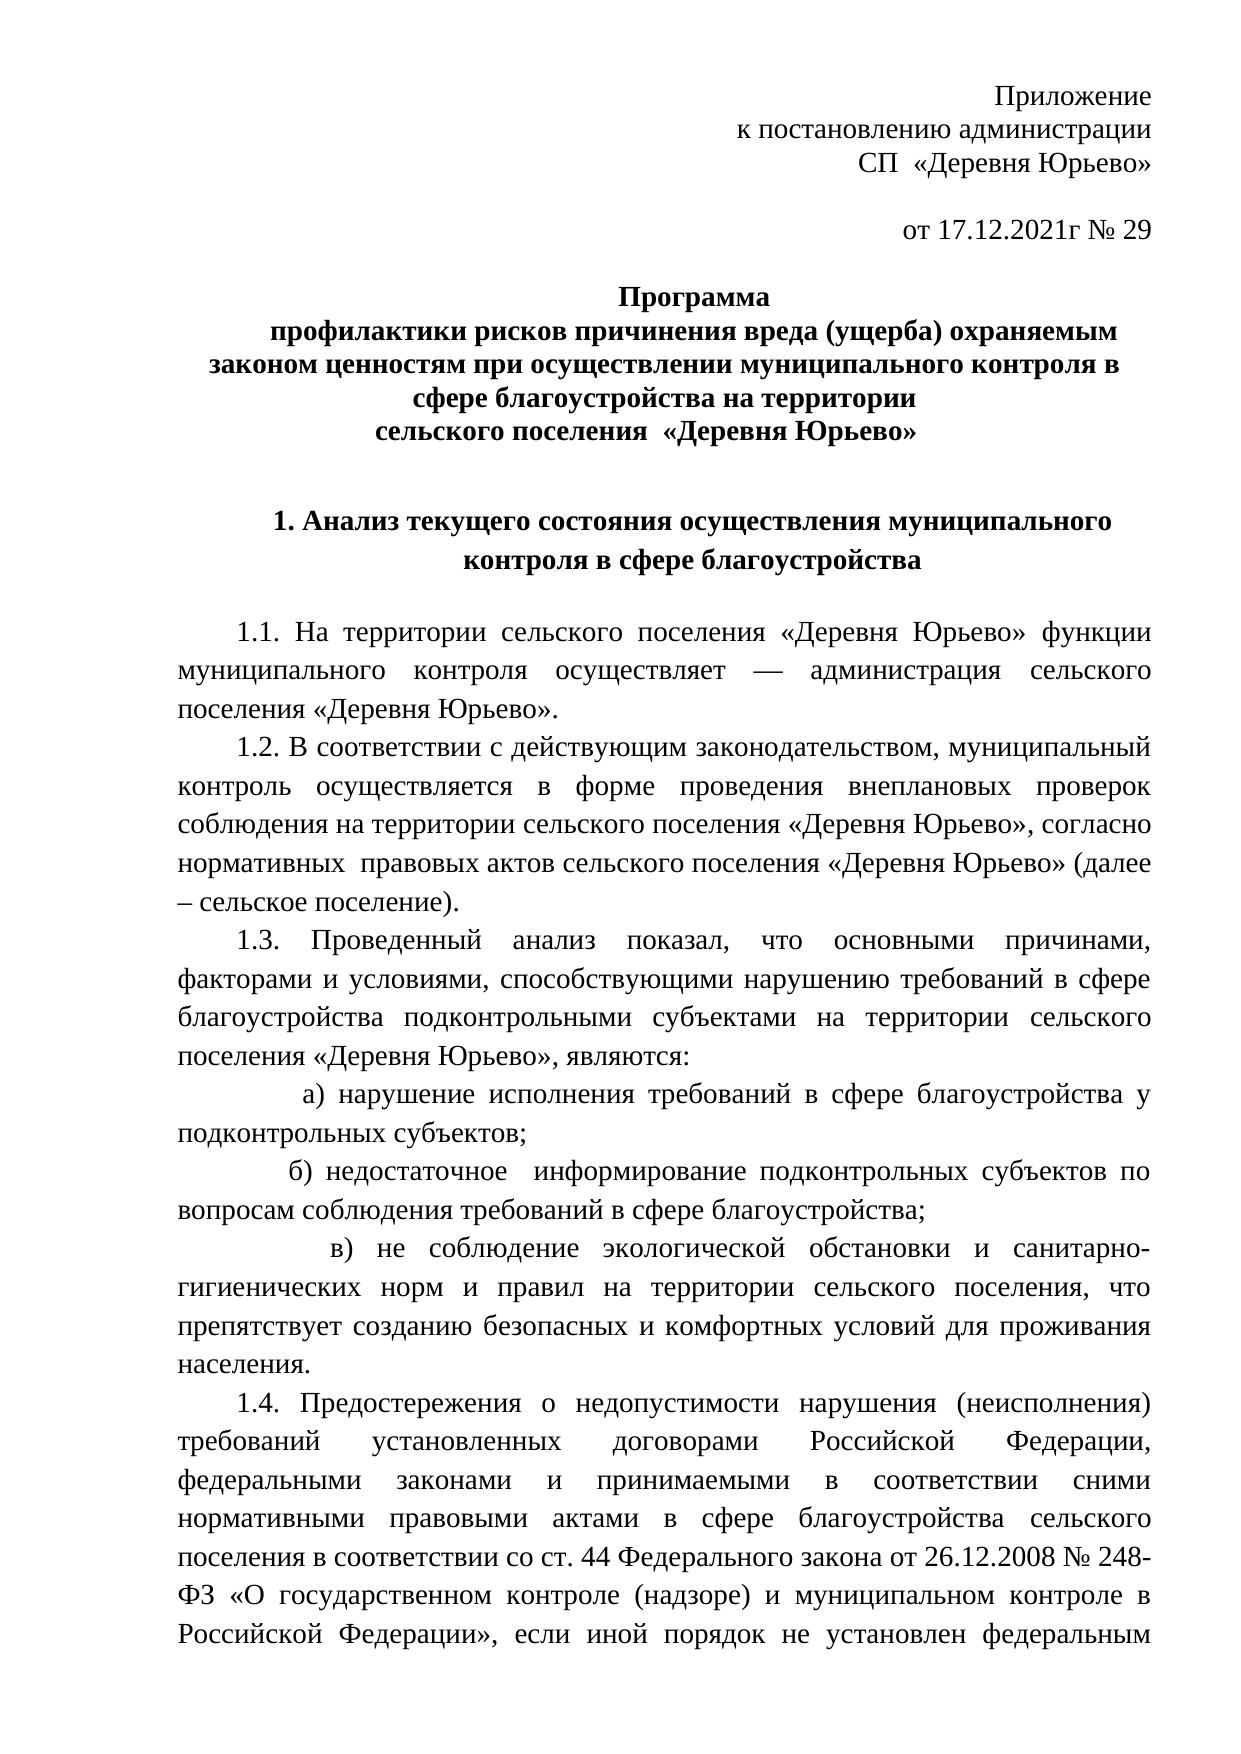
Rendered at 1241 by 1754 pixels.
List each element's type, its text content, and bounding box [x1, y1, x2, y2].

text а) нарушение исполнения требований в сфере благоустройства у подконтрольных субъектов; [177, 1076, 1152, 1148]
text в) не соблюдение экологической обстановки и санитарно-гигиенических норм и правил на территории сельского поселения, что препятствует созданию безопасных и комфортных условий для проживания населения. [177, 1231, 1152, 1380]
text Приложение [177, 78, 1152, 111]
text 1. Анализ текущего состояния осуществления муниципального [177, 503, 1152, 537]
text к постановлению администрации [177, 111, 1152, 145]
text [177, 1385, 1152, 1649]
text 1.1. На территории сельского поселения «Деревня Юрьево» функции муниципального контроля осуществляет — администрация сельского поселения «Деревня Юрьево». [177, 614, 1152, 724]
text Программа [177, 279, 1152, 313]
text СП «Деревня Юрьево» [177, 145, 1152, 178]
text профилактики рисков причинения вреда (ущерба) охраняемым законом ценностям при осуществлении муниципального контроля в сфере благоустройства на территории [177, 313, 1152, 413]
text 1.3. Проведенный анализ показал, что основными причинами, факторами и условиями, способствующими нарушению требований в сфере благоустройства подконтрольными субъектами на территории сельского поселения «Деревня Юрьево», являются: [177, 922, 1152, 1071]
text б) недостаточное информирование подконтрольных субъектов по вопросам соблюдения требований в сфере благоустройства; [177, 1153, 1152, 1226]
text 1.2. В соответствии с действующим законодательством, муниципальный контроль осуществляется в форме проведения внеплановых проверок соблюдения на территории сельского поселения «Деревня Юрьево», согласно нормативных правовых актов сельского поселения «Деревня Юрьево» (далее – сельское поселение). [177, 729, 1152, 917]
text контроля в сфере благоустройства [177, 542, 1152, 575]
text сельского поселения «Деревня Юрьево» [177, 413, 1152, 447]
text от 17.12.2021г № 29 [664, 212, 1152, 246]
